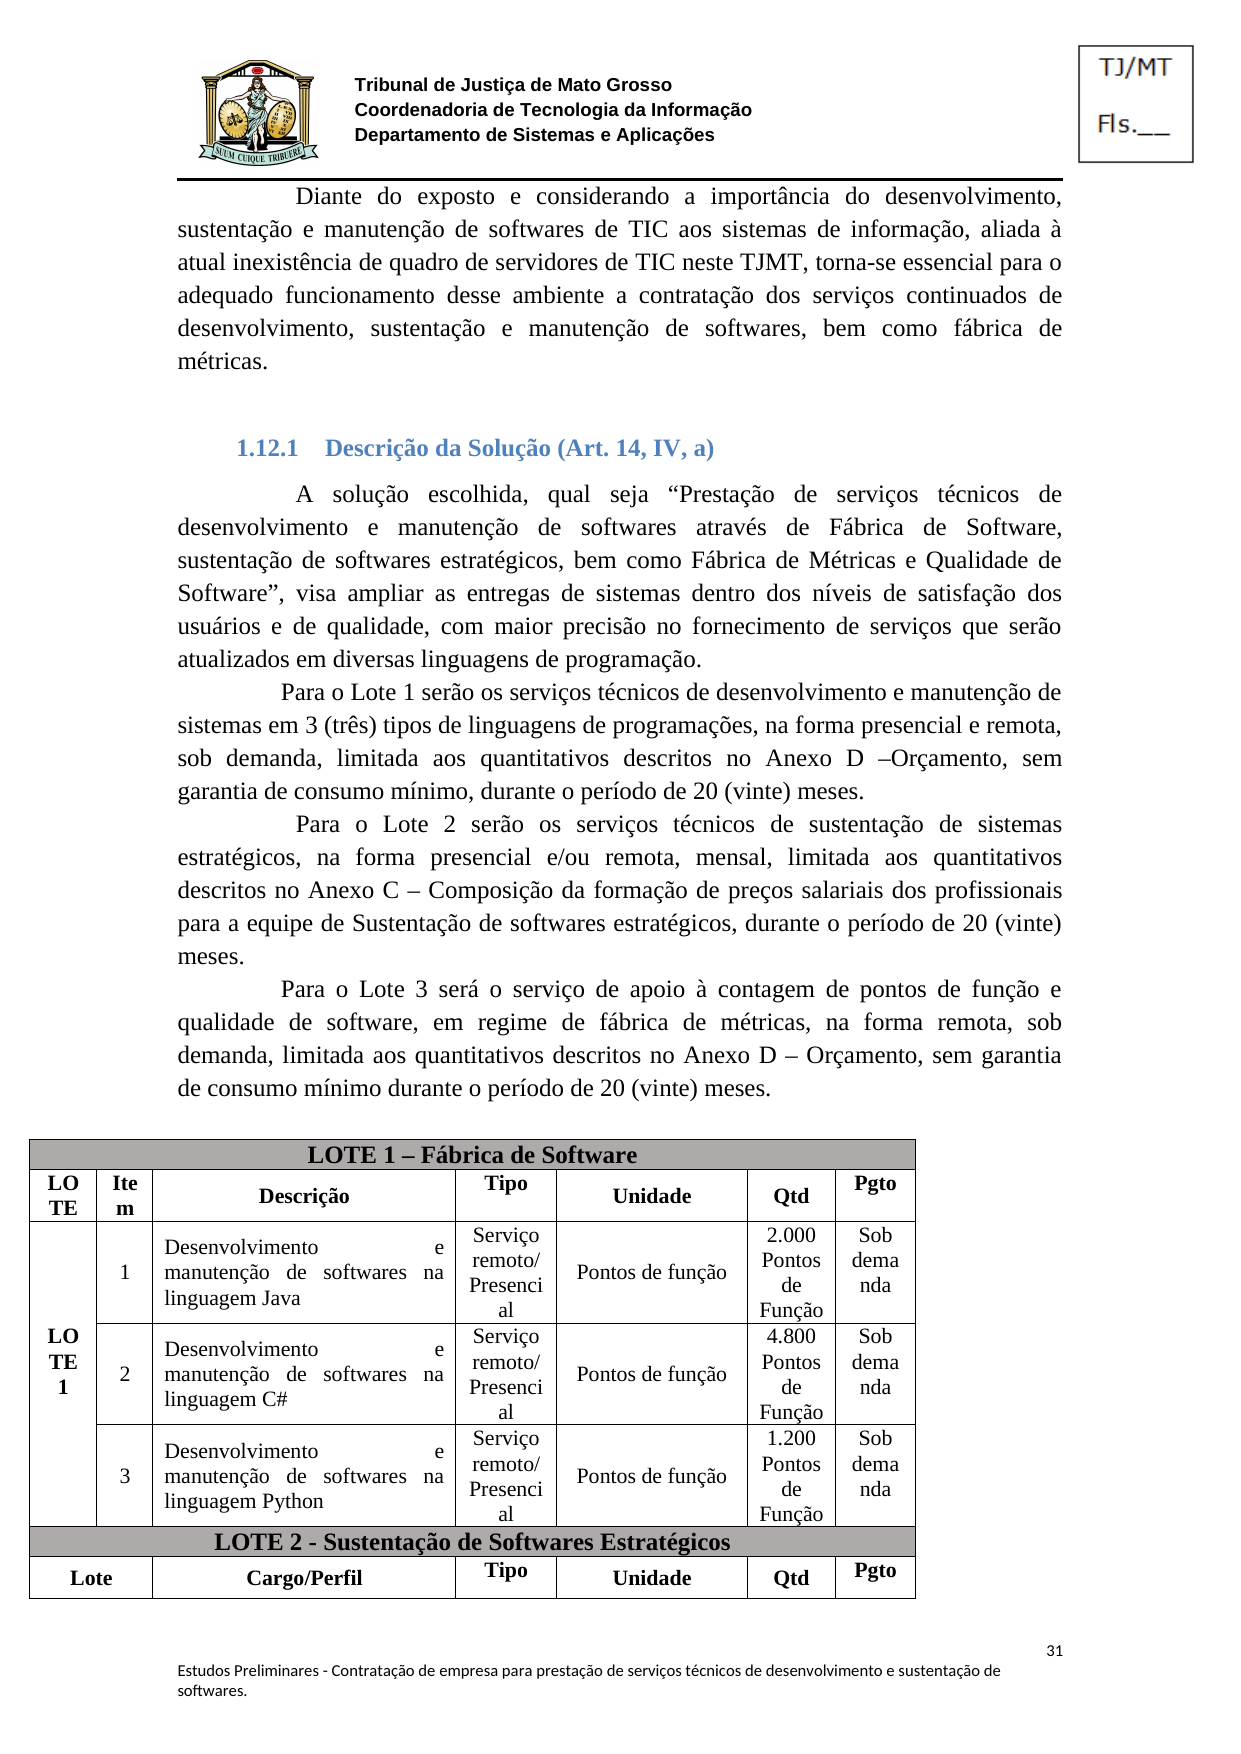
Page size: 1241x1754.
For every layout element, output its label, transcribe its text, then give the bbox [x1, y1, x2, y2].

table_cell LOTE 2 - Sustentação de Softwares Estratégicos [30, 1527, 915, 1556]
table_cell Qtd [748, 1557, 835, 1598]
table_cell Sob demanda [836, 1222, 915, 1322]
text A solução escolhida, qual seja “Prestação de serviços técnicos de desenvolvimento e manutenção de softwares através de Fábrica de Software, sustentação de softwares estratégicos, bem como Fábrica de Métricas e Qualidade de Software”, visa ampliar as entregas de sistemas dentro dos níveis de satisfação dos usuários e de qualidade, com maior precisão no fornecimento de serviços que serão atualizados em diversas linguagens de programação. [177, 479, 1063, 673]
table_cell Desenvolvimento e manutenção de softwares na linguagem Java [153, 1222, 455, 1322]
table_cell Unidade [557, 1170, 747, 1221]
table_cell Item [97, 1170, 152, 1221]
text Diante do exposto e considerando a importância do desenvolvimento, sustentação e manutenção de softwares de TIC aos sistemas de informação, aliada à atual inexistência de quadro de servidores de TIC neste TJMT, torna-se essencial para o adequado funcionamento desse ambiente a contratação dos serviços continuados de desenvolvimento, sustentação e manutenção de softwares, bem como fábrica de métricas. [177, 181, 1063, 375]
table_cell 1 [97, 1222, 152, 1322]
table_cell Qtd [748, 1170, 835, 1221]
table_cell Pontos de função [557, 1222, 747, 1322]
table_cell Sob demanda [836, 1324, 915, 1424]
picture [1074, 44, 1200, 166]
table_cell Tipo [456, 1557, 556, 1598]
table_cell 4.800 Pontos de Função [748, 1324, 835, 1424]
table_cell Lote [30, 1557, 152, 1598]
table_cell Desenvolvimento e manutenção de softwares na linguagem Python [153, 1425, 455, 1526]
table_cell Descrição [153, 1170, 455, 1221]
text Para o Lote 3 será o serviço de apoio à contagem de pontos de função e qualidade de software, em regime de fábrica de métricas, na forma remota, sob demanda, limitada aos quantitativos descritos no Anexo D – Orçamento, sem garantia de consumo mínimo durante o período de 20 (vinte) meses. [177, 974, 1063, 1102]
table_header LOTE 1 – Fábrica de Software [30, 1140, 915, 1169]
table_cell Serviço remoto/ Presencial [456, 1222, 556, 1322]
text Para o Lote 1 serão os serviços técnicos de desenvolvimento e manutenção de sistemas em 3 (três) tipos de linguagens de programações, na forma presencial e remota, sob demanda, limitada aos quantitativos descritos no Anexo D –Orçamento, sem garantia de consumo mínimo, durante o período de 20 (vinte) meses. [177, 677, 1063, 805]
text Para o Lote 2 serão os serviços técnicos de sustentação de sistemas estratégicos, na forma presencial e/ou remota, mensal, limitada aos quantitativos descritos no Anexo C – Composição da formação de preços salariais dos profissionais para a equipe de Sustentação de softwares estratégicos, durante o período de 20 (vinte) meses. [177, 809, 1063, 970]
picture [198, 60, 319, 166]
table_cell Cargo/Perfil [153, 1557, 455, 1598]
table_cell Pontos de função [557, 1425, 747, 1526]
table_cell LOTE [30, 1170, 96, 1221]
table_cell Pontos de função [557, 1324, 747, 1424]
table_cell 3 [97, 1425, 152, 1526]
table_cell 1.200 Pontos de Função [748, 1425, 835, 1526]
table_cell LOTE 1 [30, 1222, 96, 1526]
table_cell 2.000 Pontos de Função [748, 1222, 835, 1322]
subtitle Descrição da Solução (Art. 14, IV, a) [236, 433, 1063, 462]
table_cell Unidade [557, 1557, 747, 1598]
table_cell Desenvolvimento e manutenção de softwares na linguagem C# [153, 1324, 455, 1424]
table_cell Sob demanda [836, 1425, 915, 1526]
table_cell Tipo [456, 1170, 556, 1221]
table_cell Serviço remoto/ Presencial [456, 1425, 556, 1526]
table_cell Pgto [836, 1170, 915, 1221]
table_cell Pgto [836, 1557, 915, 1598]
table_cell Serviço remoto/ Presencial [456, 1324, 556, 1424]
table_cell 2 [97, 1324, 152, 1424]
